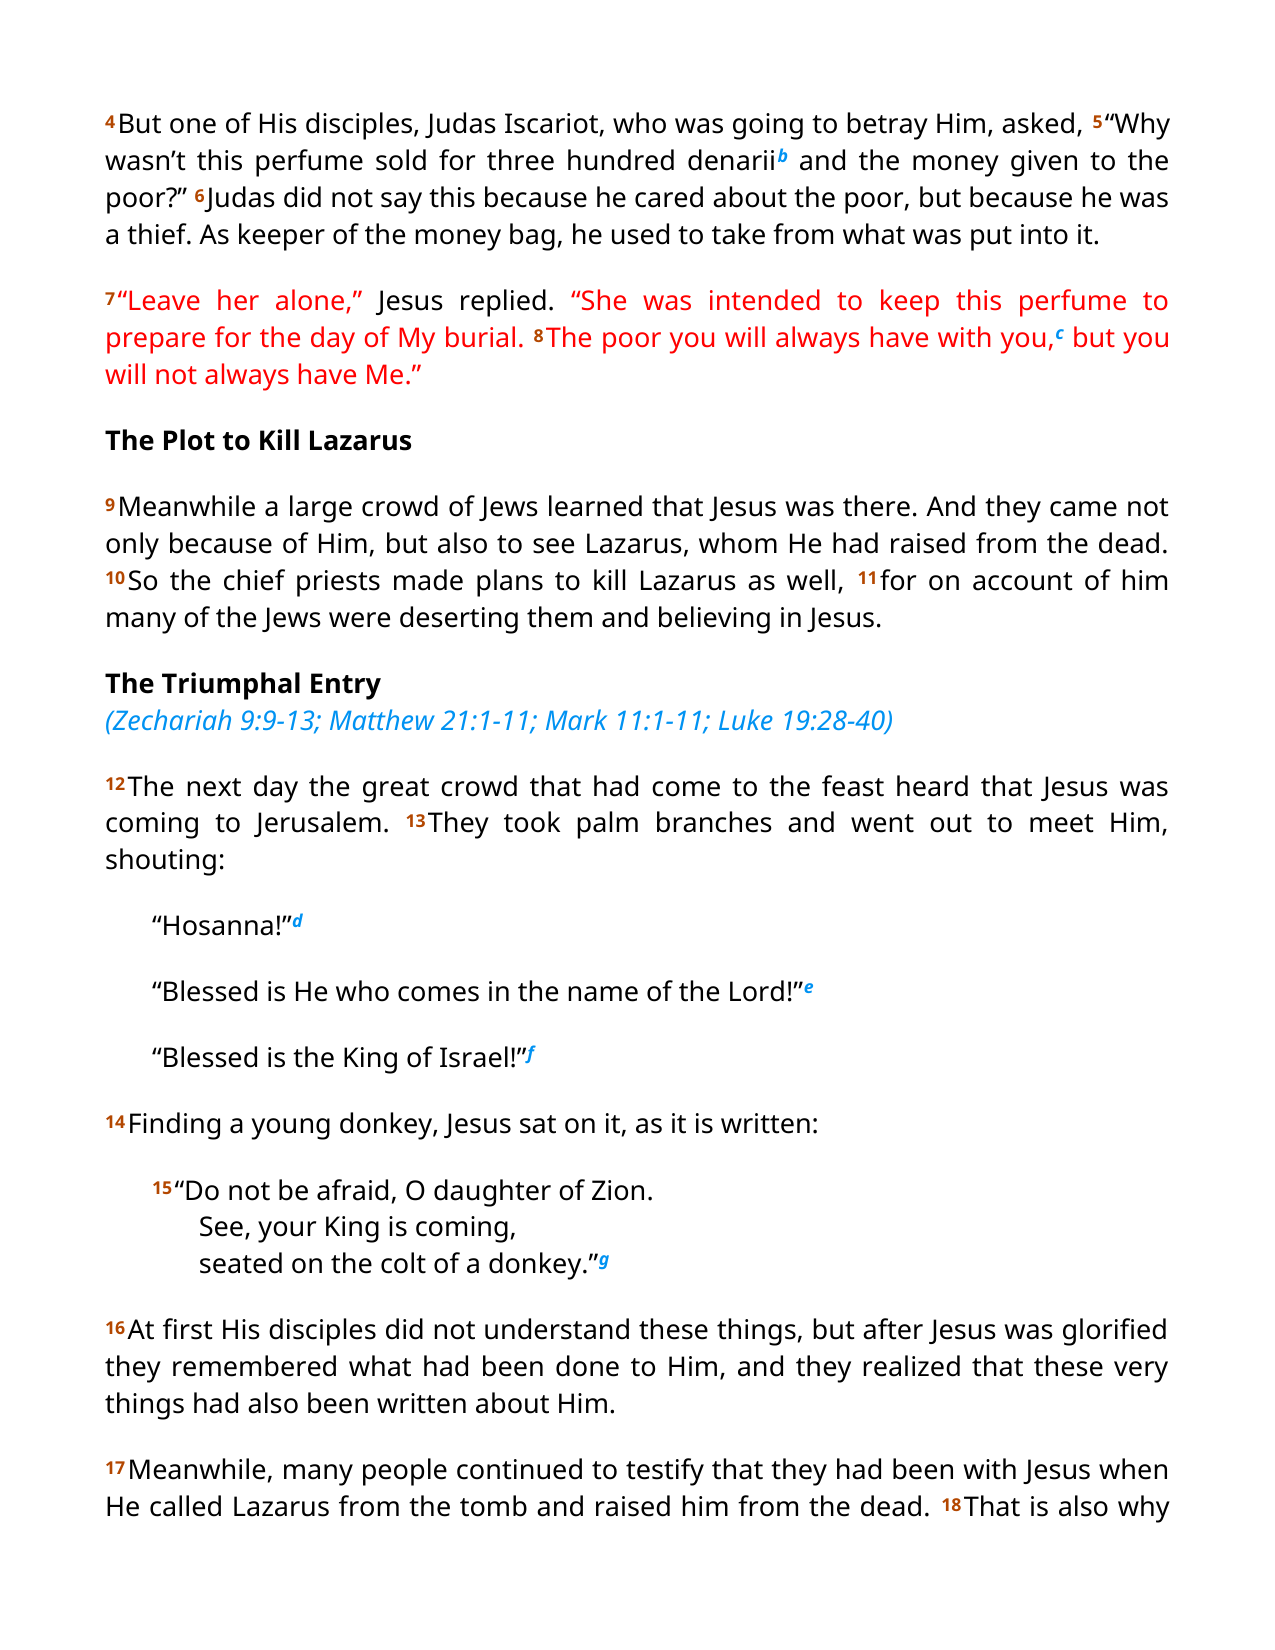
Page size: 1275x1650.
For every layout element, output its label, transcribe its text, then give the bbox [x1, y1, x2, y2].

text 12 The next day the great crowd that had come to the feast heard that Jesus was coming to Jerusalem. 13 They took palm branches and went out to meet Him, shouting: [105, 767, 1170, 878]
text “Hosanna!”d [152, 907, 1170, 944]
text 9 Meanwhile a large crowd of Jews learned that Jesus was there. And they came not only because of Him, but also to see Lazarus, whom He had raised from the dead. 10 So the chief priests made plans to kill Lazarus as well, 11 for on account of him many of the Jews were deserting them and believing in Jesus. [105, 487, 1170, 635]
text The Triumphal Entry (Zechariah 9:9-13; Matthew 21:1-11; Mark 11:1-11; Luke 19:28-40) [105, 664, 1170, 738]
text The Plot to Kill Lazarus [105, 421, 1170, 458]
text “Blessed is the King of Israel!”f [152, 1039, 1170, 1076]
text 15 “Do not be afraid, O daughter of Zion. [152, 1171, 1170, 1208]
text “Blessed is He who comes in the name of the Lord!”e [152, 973, 1170, 1010]
text 4 But one of His disciples, Judas Iscariot, who was going to betray Him, asked, 5 “Why wasn’t this perfume sold for three hundred denariib and the money given to the poor?” 6 Judas did not say this because he cared about the poor, but because he was a thief. As keeper of the money bag, he used to take from what was put into it. [105, 105, 1170, 252]
text 16 At first His disciples did not understand these things, but after Jesus was glorified they remembered what had been done to Him, and they realized that these very things had also been written about Him. [105, 1311, 1170, 1421]
text 7 “Leave her alone,” Jesus replied. “She was intended to keep this perfume to prepare for the day of My burial. 8 The poor you will always have with you,c but you will not always have Me.” [105, 282, 1170, 392]
text 14 Finding a young donkey, Jesus sat on it, as it is written: [105, 1105, 1170, 1142]
text See, your King is coming, [199, 1208, 1170, 1245]
text seated on the colt of a donkey.”g [199, 1245, 1170, 1282]
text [105, 1451, 1170, 1524]
